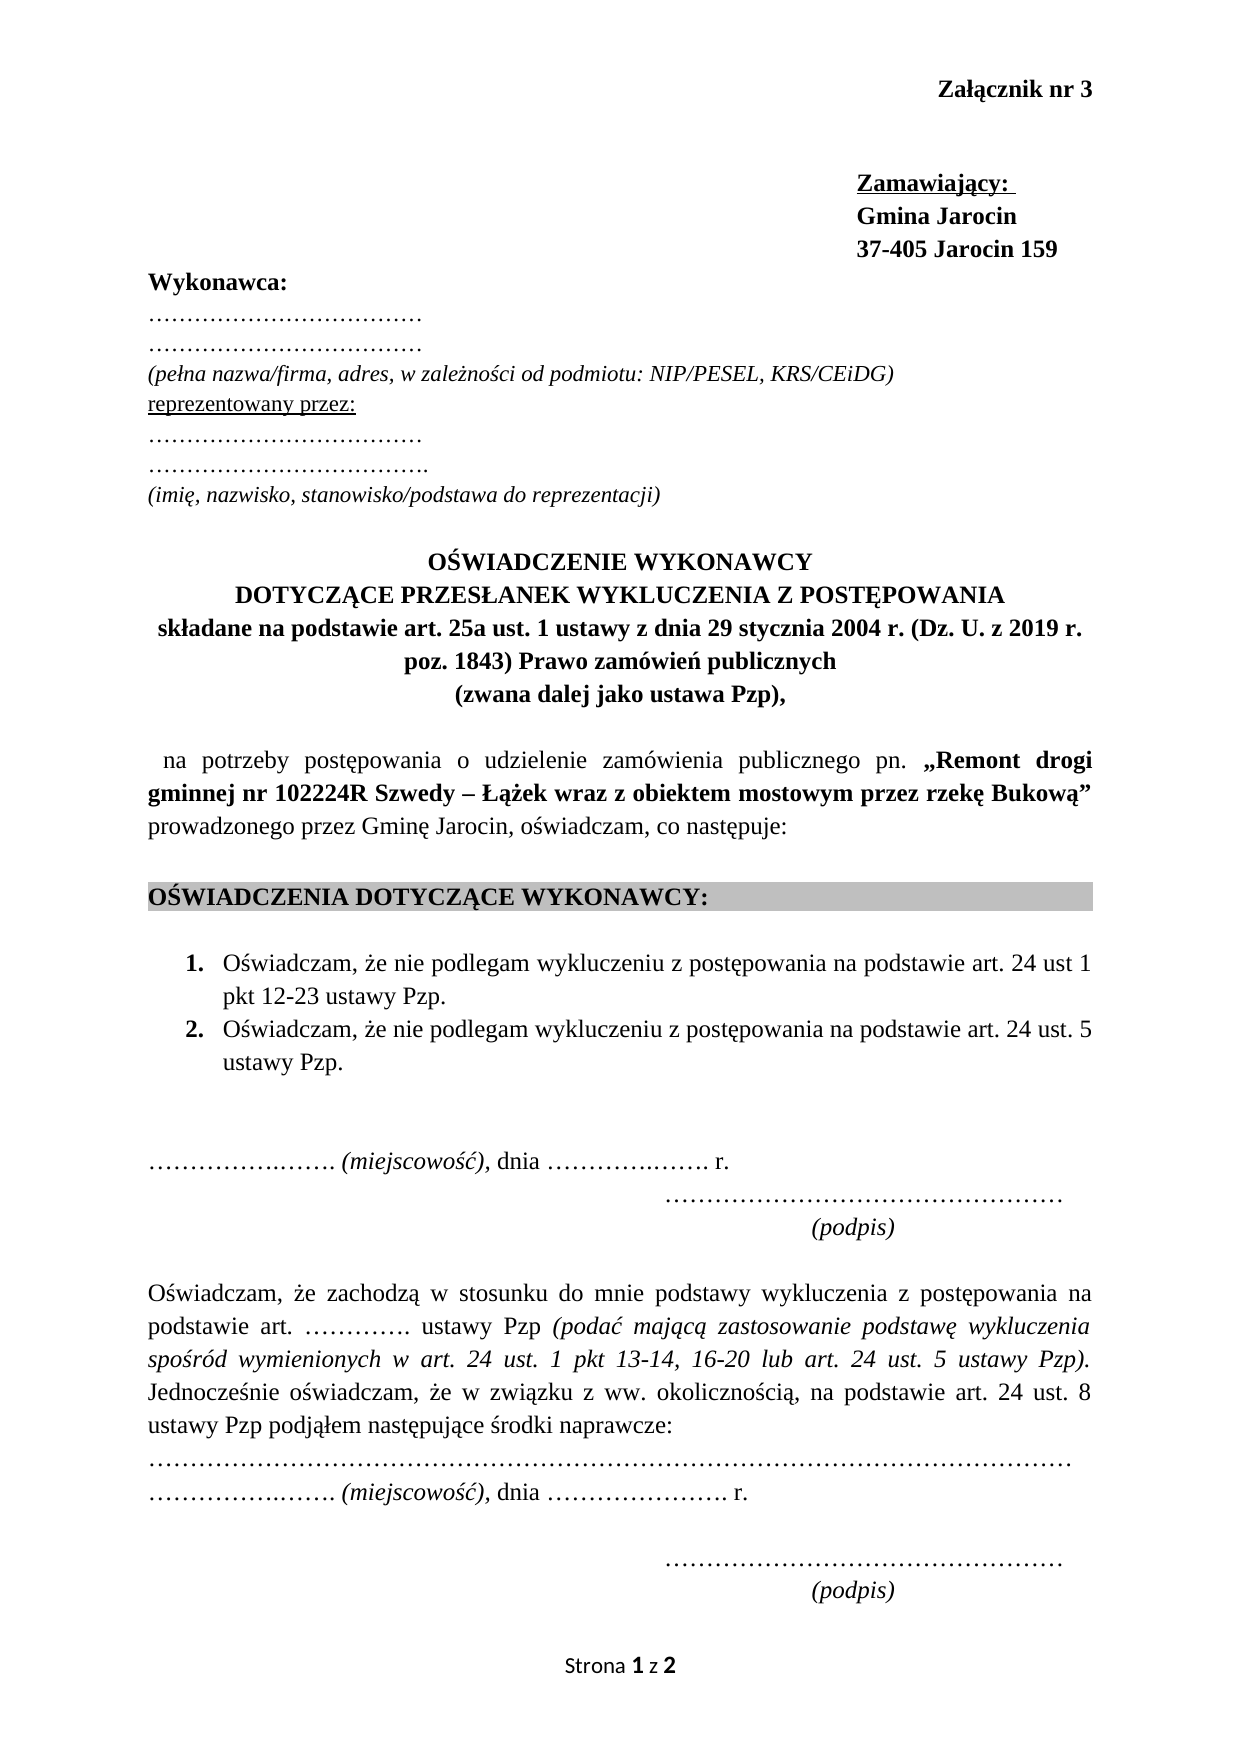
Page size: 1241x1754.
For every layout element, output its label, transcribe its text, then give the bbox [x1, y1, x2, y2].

text ……………………………… [148, 300, 1093, 326]
list Oświadczam, że nie podlegam wykluczeniu z postępowania na podstawie art. 24 ust 1 pkt 12-23 ustawy Pzp. [185, 948, 1093, 1010]
text …………….……. (miejscowość), dnia …………………. r. [148, 1477, 1093, 1505]
text Gmina Jarocin 37-405 Jarocin 159 [856, 201, 1093, 263]
text (zwana dalej jako ustawa Pzp), [148, 679, 1093, 708]
text (podpis) [738, 1212, 1093, 1241]
text Zamawiający: [856, 168, 1093, 197]
text składane na podstawie art. 25a ust. 1 ustawy z dnia 29 stycznia 2004 r. (Dz. U. z 2019 r. poz. 1843) Prawo zamówień publicznych [148, 613, 1093, 675]
text ……………………………… [148, 330, 1093, 356]
list Oświadczam, że nie podlegam wykluczeniu z postępowania na podstawie art. 24 ust. 5 ustawy Pzp. [185, 1014, 1093, 1076]
text ………………………………. [148, 451, 1093, 477]
text ………………………………………………………………………………………………… [148, 1443, 1093, 1472]
text …………….……. (miejscowość), dnia ………….……. r. [148, 1146, 1093, 1175]
text Wykonawca: [148, 267, 1093, 296]
text reprezentowany przez: [148, 391, 1093, 417]
text (imię, nazwisko, stanowisko/podstawa do reprezentacji) [148, 481, 1093, 507]
text Oświadczam, że zachodzą w stosunku do mnie podstawy wykluczenia z postępowania na podstawie art. …………. ustawy Pzp (podać mającą zastosowanie podstawę wykluczenia spośród wymienionych w art. 24 ust. 1 pkt 13-14, 16-20 lub art. 24 ust. 5 ustawy Pzp). Jednocześnie oświadczam, że w związku z ww. okolicznością, na podstawie art. 24 ust. 8 ustawy Pzp podjąłem następujące środki naprawcze: [148, 1278, 1093, 1439]
text OŚWIADCZENIE WYKONAWCY [148, 547, 1093, 576]
text (pełna nazwa/firma, adres, w zależności od podmiotu: NIP/PESEL, KRS/CEiDG) [148, 360, 1093, 387]
text ………………………………………… [148, 1179, 1093, 1208]
text ……………………………… [148, 421, 1093, 447]
text (podpis) [738, 1576, 1093, 1604]
text OŚWIADCZENIA DOTYCZĄCE WYKONAWCY: [148, 882, 1093, 911]
text ………………………………………… [148, 1543, 1093, 1571]
text na potrzeby postępowania o udzielenie zamówienia publicznego pn. „Remont drogi gminnej nr 102224R Szwedy – Łążek wraz z obiektem mostowym przez rzekę Bukową” prowadzonego przez Gminę Jarocin, oświadczam, co następuje: [148, 745, 1093, 840]
text DOTYCZĄCE PRZESŁANEK WYKLUCZENIA Z POSTĘPOWANIA [148, 580, 1093, 609]
